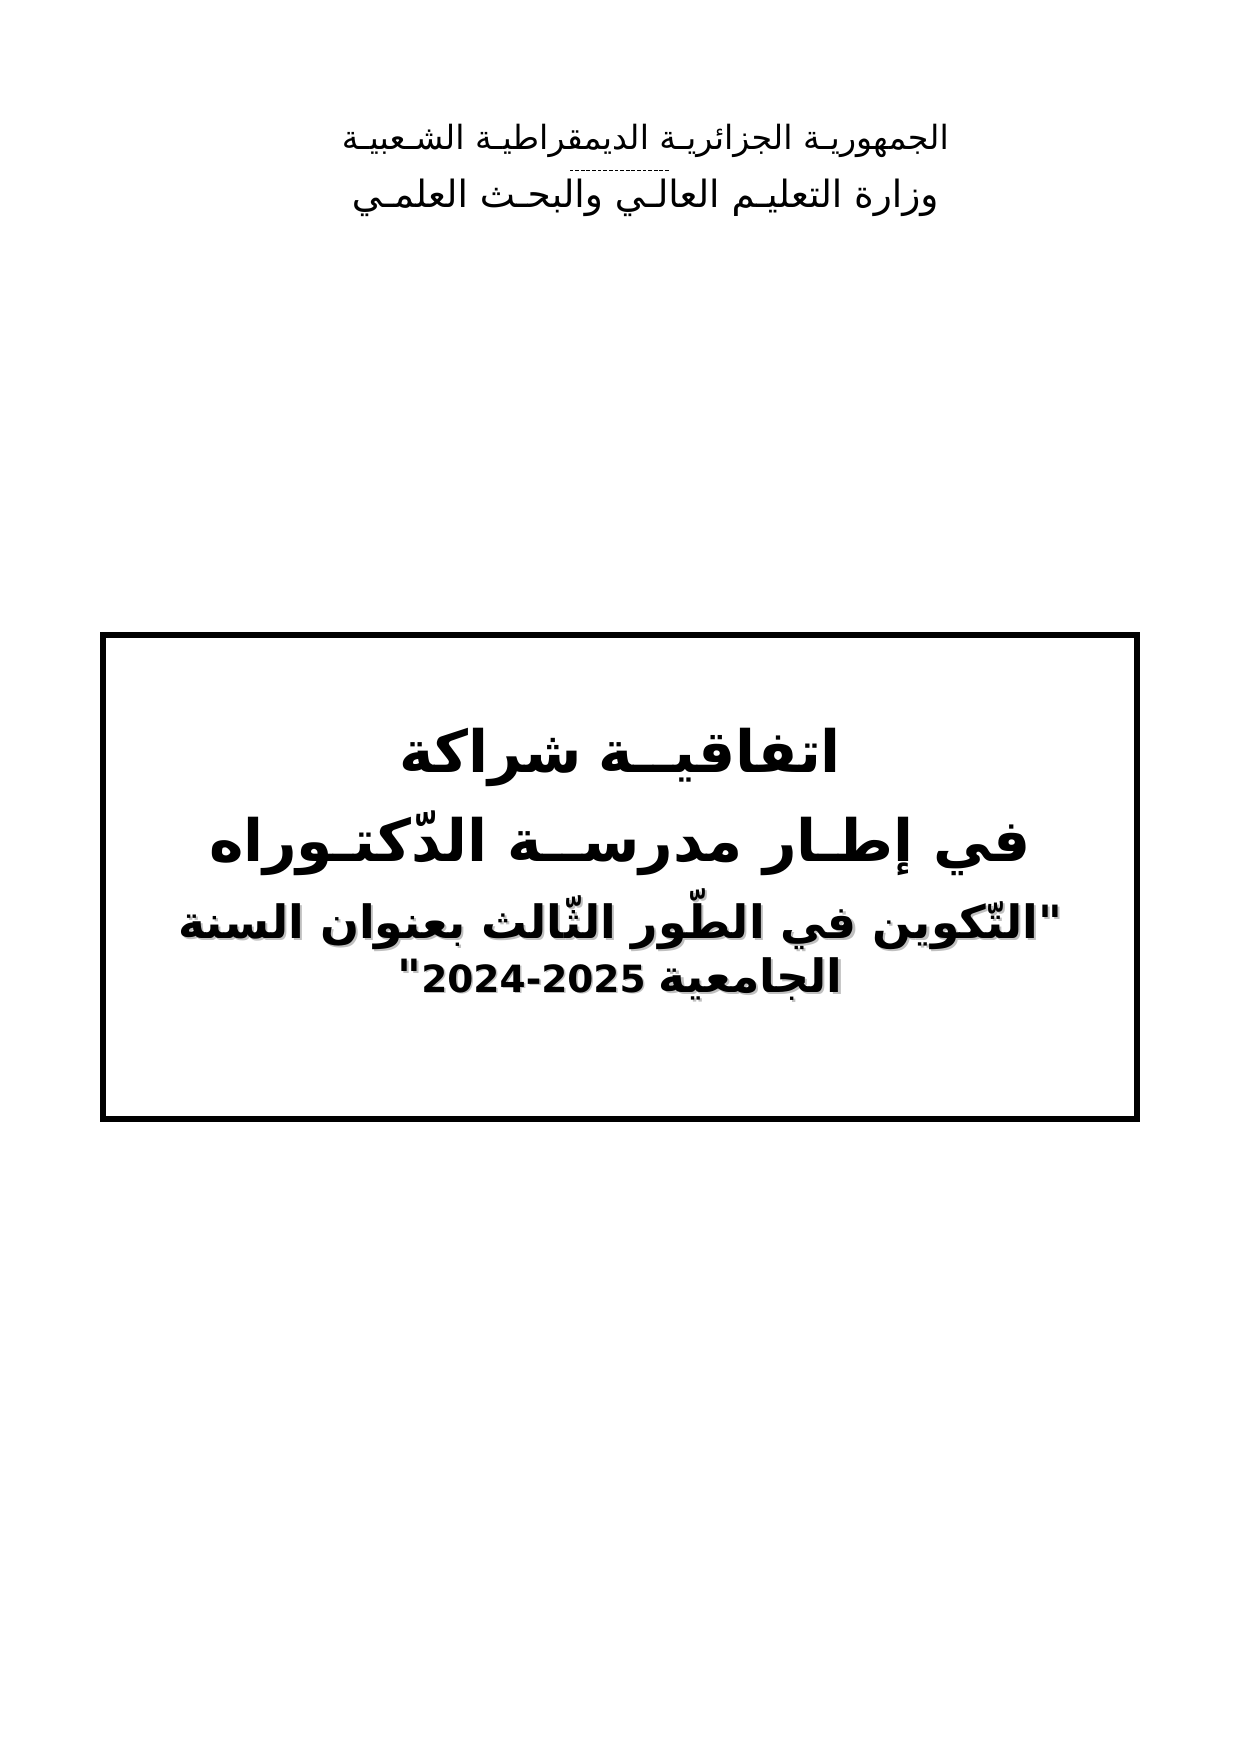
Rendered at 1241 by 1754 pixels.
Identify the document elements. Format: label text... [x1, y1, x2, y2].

subtitle وزارة التعليـم العالـي والبحـث العلمـي [169, 172, 1122, 216]
subtitle الجمهوريـة الجزائريـة الديمقراطيـة الشـعبيـة [169, 118, 1122, 157]
